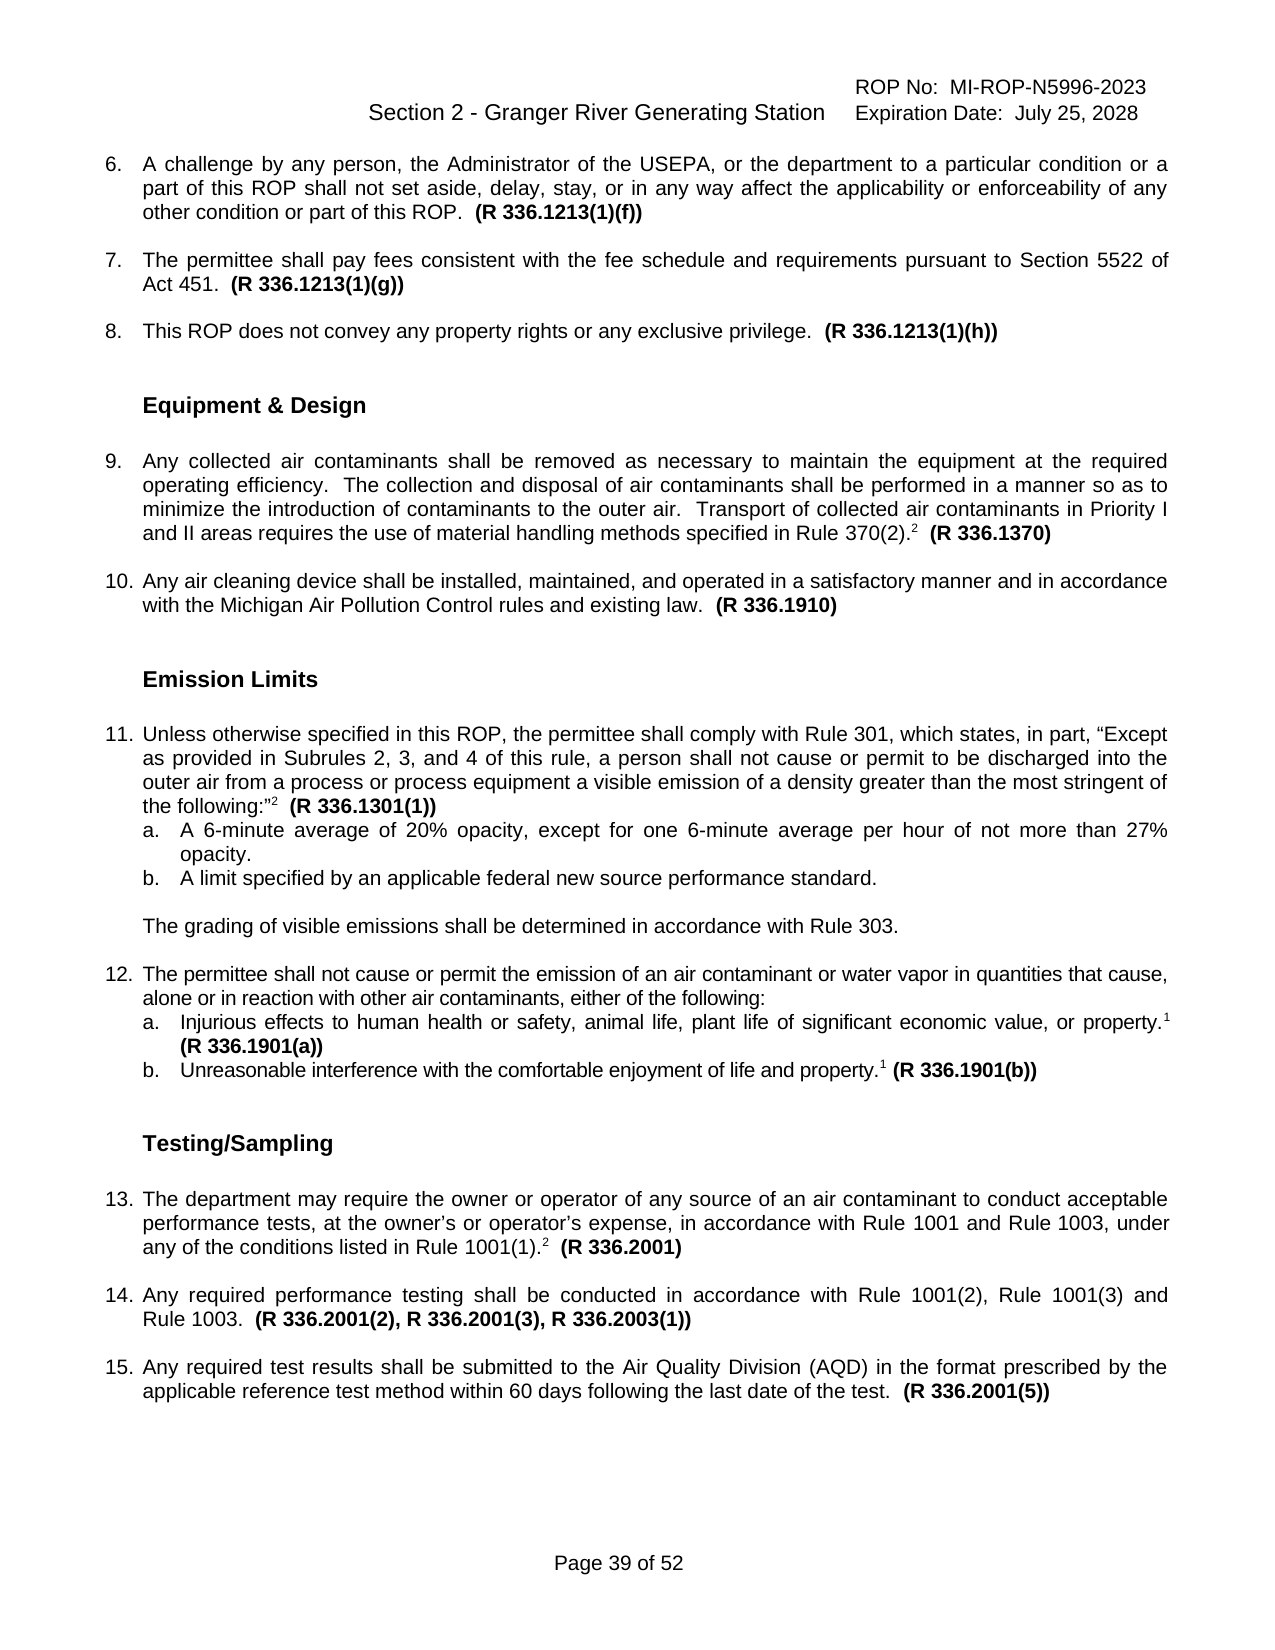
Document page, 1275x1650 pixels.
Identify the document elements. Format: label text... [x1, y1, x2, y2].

subtitle Emission Limits [105, 666, 1170, 692]
list This ROP does not convey any property rights or any exclusive privilege. (R 336.1213(1)(h)) [105, 319, 1170, 343]
list A challenge by any person, the Administrator of the USEPA, or the department to a particular condition or a part of this ROP shall not set aside, delay, stay, or in any way affect the applicability or enforceability of any other condition or part of this ROP. (R 336.1213(1)(f)) [105, 152, 1170, 223]
list A 6-minute average of 20% opacity, except for one 6-minute average per hour of not more than 27% opacity. [142, 818, 1170, 866]
subtitle Equipment & Design [105, 392, 1170, 419]
list Any air cleaning device shall be installed, maintained, and operated in a satisfactory manner and in accordance with the Michigan Air Pollution Control rules and existing law. (R 336.1910) [105, 569, 1170, 617]
list Any collected air contaminants shall be removed as necessary to maintain the equipment at the required operating efficiency. The collection and disposal of air contaminants shall be performed in a manner so as to minimize the introduction of contaminants to the outer air. Transport of collected air contaminants in Priority I and II areas requires the use of material handling methods specified in Rule 370(2).2 (R 336.1370) [105, 449, 1170, 545]
list Any required performance testing shall be conducted in accordance with Rule 1001(2), Rule 1001(3) and Rule 1003. (R 336.2001(2), R 336.2001(3), R 336.2003(1)) [105, 1283, 1170, 1331]
list Any required test results shall be submitted to the Air Quality Division (AQD) in the format prescribed by the applicable reference test method within 60 days following the last date of the test. (R 336.2001(5)) [105, 1355, 1170, 1403]
list Unless otherwise specified in this ROP, the permittee shall comply with Rule 301, which states, in part, “Except as provided in Subrules 2, 3, and 4 of this rule, a person shall not cause or permit to be discharged into the outer air from a process or process equipment a visible emission of a density greater than the most stringent of the following:”2 (R 336.1301(1)) [105, 722, 1170, 818]
list A limit specified by an applicable federal new source performance standard. [142, 866, 1170, 890]
list The permittee shall pay fees consistent with the fee schedule and requirements pursuant to Section 5522 of Act 451. (R 336.1213(1)(g)) [105, 247, 1170, 295]
list Unreasonable interference with the comfortable enjoyment of life and property.1 (R 336.1901(b)) [142, 1057, 1170, 1081]
list Injurious effects to human health or safety, animal life, plant life of significant economic value, or property.1 (R 336.1901(a)) [142, 1009, 1170, 1057]
list The permittee shall not cause or permit the emission of an air contaminant or water vapor in quantities that cause, alone or in reaction with other air contaminants, either of the following: [105, 962, 1170, 1009]
subtitle Testing/Sampling [105, 1130, 1170, 1157]
text The grading of visible emissions shall be determined in accordance with Rule 303. [142, 914, 1170, 938]
list The department may require the owner or operator of any source of an air contaminant to conduct acceptable performance tests, at the owner’s or operator’s expense, in accordance with Rule 1001 and Rule 1003, under any of the conditions listed in Rule 1001(1).2 (R 336.2001) [105, 1187, 1170, 1259]
